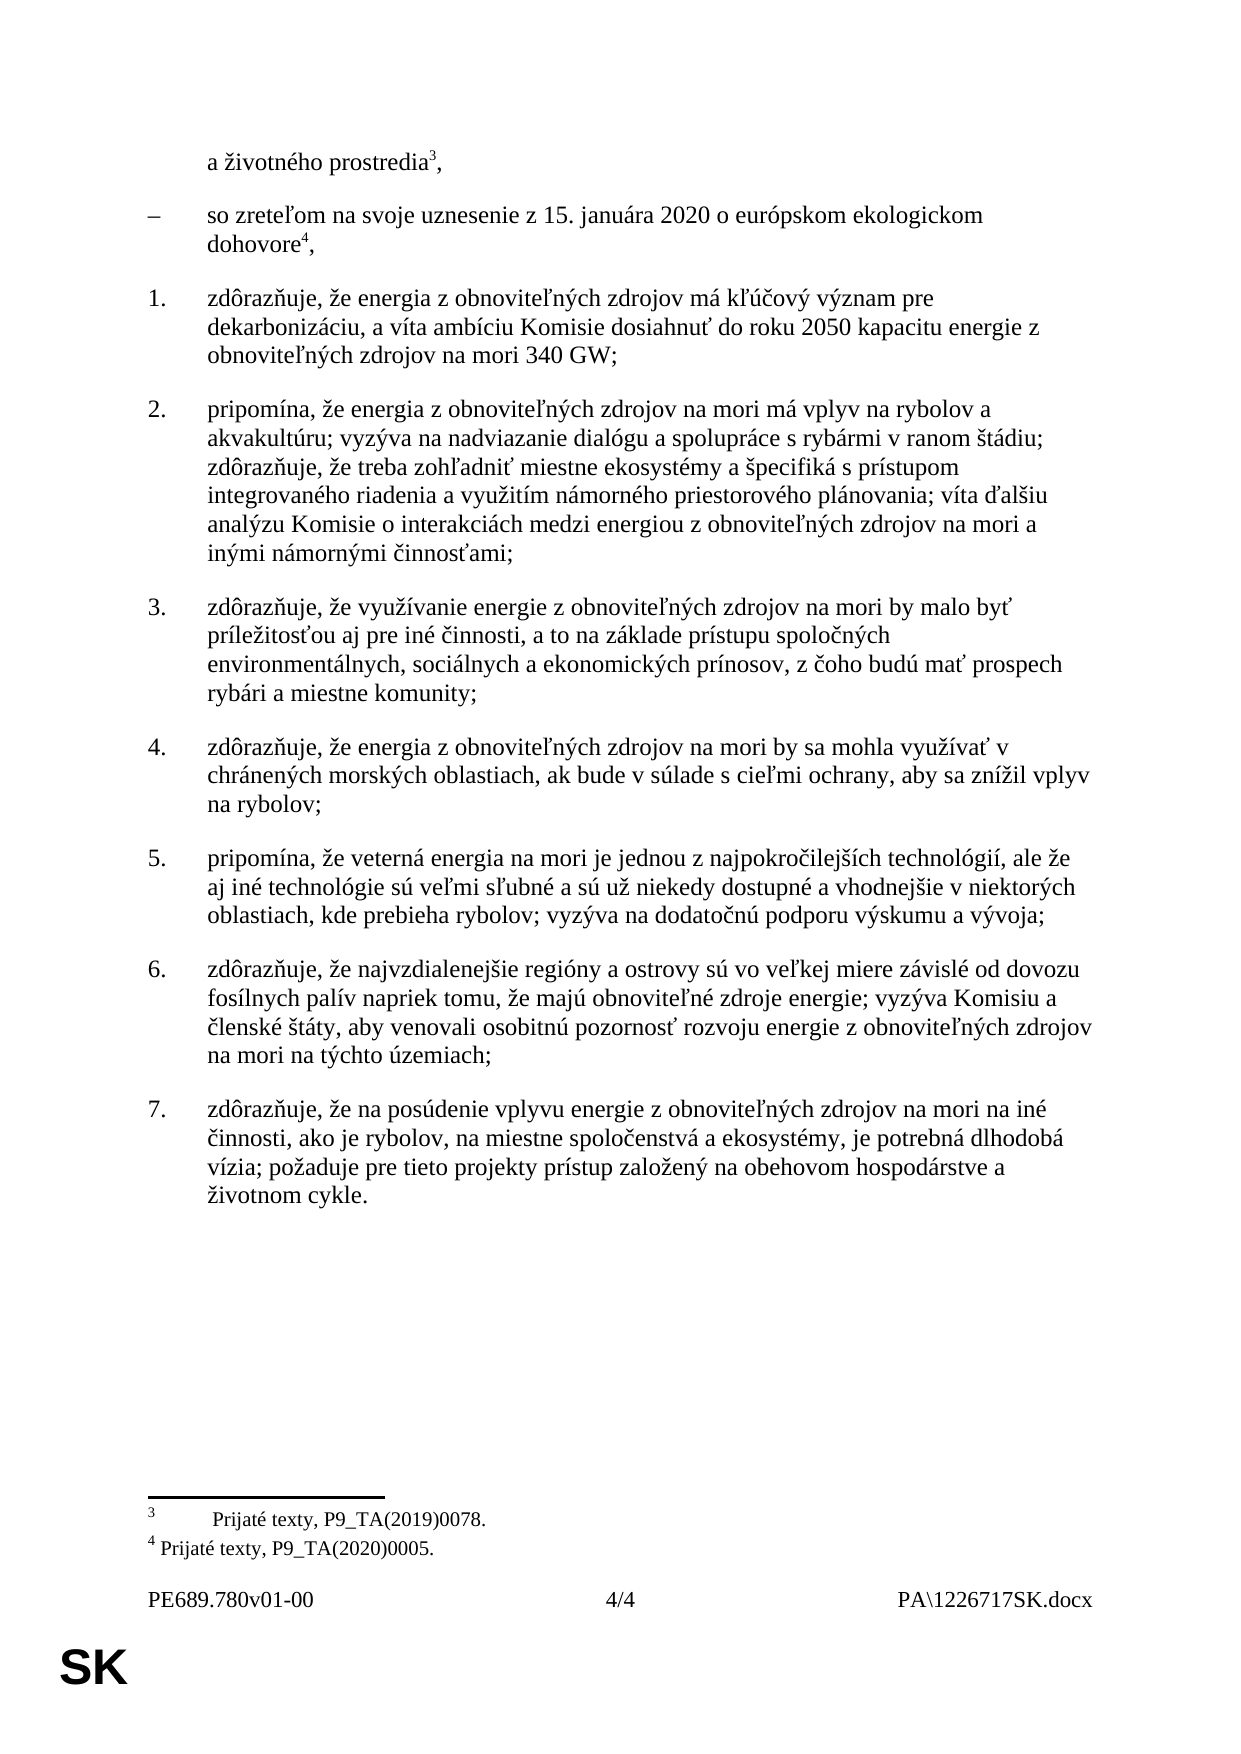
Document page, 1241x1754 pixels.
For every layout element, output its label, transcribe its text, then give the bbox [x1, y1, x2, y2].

text – so zreteľom na svoje uznesenie z 15. januára 2020 o európskom ekologickom dohovore, [148, 201, 1092, 258]
text 6. zdôrazňuje, že najvzdialenejšie regióny a ostrovy sú vo veľkej miere závislé od dovozu fosílnych palív napriek tomu, že majú obnoviteľné zdroje energie; vyzýva Komisiu a členské štáty, aby venovali osobitnú pozornosť rozvoju energie z obnoviteľných zdrojov na mori na týchto územiach; [148, 954, 1092, 1069]
text 3. zdôrazňuje, že využívanie energie z obnoviteľných zdrojov na mori by malo byť príležitosťou aj pre iné činnosti, a to na základe prístupu spoločných environmentálnych, sociálnych a ekonomických prínosov, z čoho budú mať prospech rybári a miestne komunity; [148, 592, 1092, 707]
text 1. zdôrazňuje, že energia z obnoviteľných zdrojov má kľúčový význam pre dekarbonizáciu, a víta ambíciu Komisie dosiahnuť do roku 2050 kapacitu energie z obnoviteľných zdrojov na mori 340 GW; [148, 283, 1092, 369]
text 5. pripomína, že veterná energia na mori je jednou z najpokročilejších technológií, ale že aj iné technológie sú veľmi sľubné a sú už niekedy dostupné a vhodnejšie v niektorých oblastiach, kde prebieha rybolov; vyzýva na dodatočnú podporu výskumu a vývoja; [148, 843, 1092, 929]
text 4. zdôrazňuje, že energia z obnoviteľných zdrojov na mori by sa mohla využívať v chránených morských oblastiach, ak bude v súlade s cieľmi ochrany, aby sa znížil vplyv na rybolov; [148, 732, 1092, 818]
text 2. pripomína, že energia z obnoviteľných zdrojov na mori má vplyv na rybolov a akvakultúru; vyzýva na nadviazanie dialógu a spolupráce s rybármi v ranom štádiu; zdôrazňuje, že treba zohľadniť miestne ekosystémy a špecifiká s prístupom integrovaného riadenia a využitím námorného priestorového plánovania; víta ďalšiu analýzu Komisie o interakciách medzi energiou z obnoviteľných zdrojov na mori a inými námornými činnosťami; [148, 394, 1092, 567]
text 7. zdôrazňuje, že na posúdenie vplyvu energie z obnoviteľných zdrojov na mori na iné činnosti, ako je rybolov, na miestne spoločenstvá a ekosystémy, je potrebná dlhodobá vízia; požaduje pre tieto projekty prístup založený na obehovom hospodárstve a životnom cykle. [148, 1094, 1092, 1209]
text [148, 147, 1092, 176]
